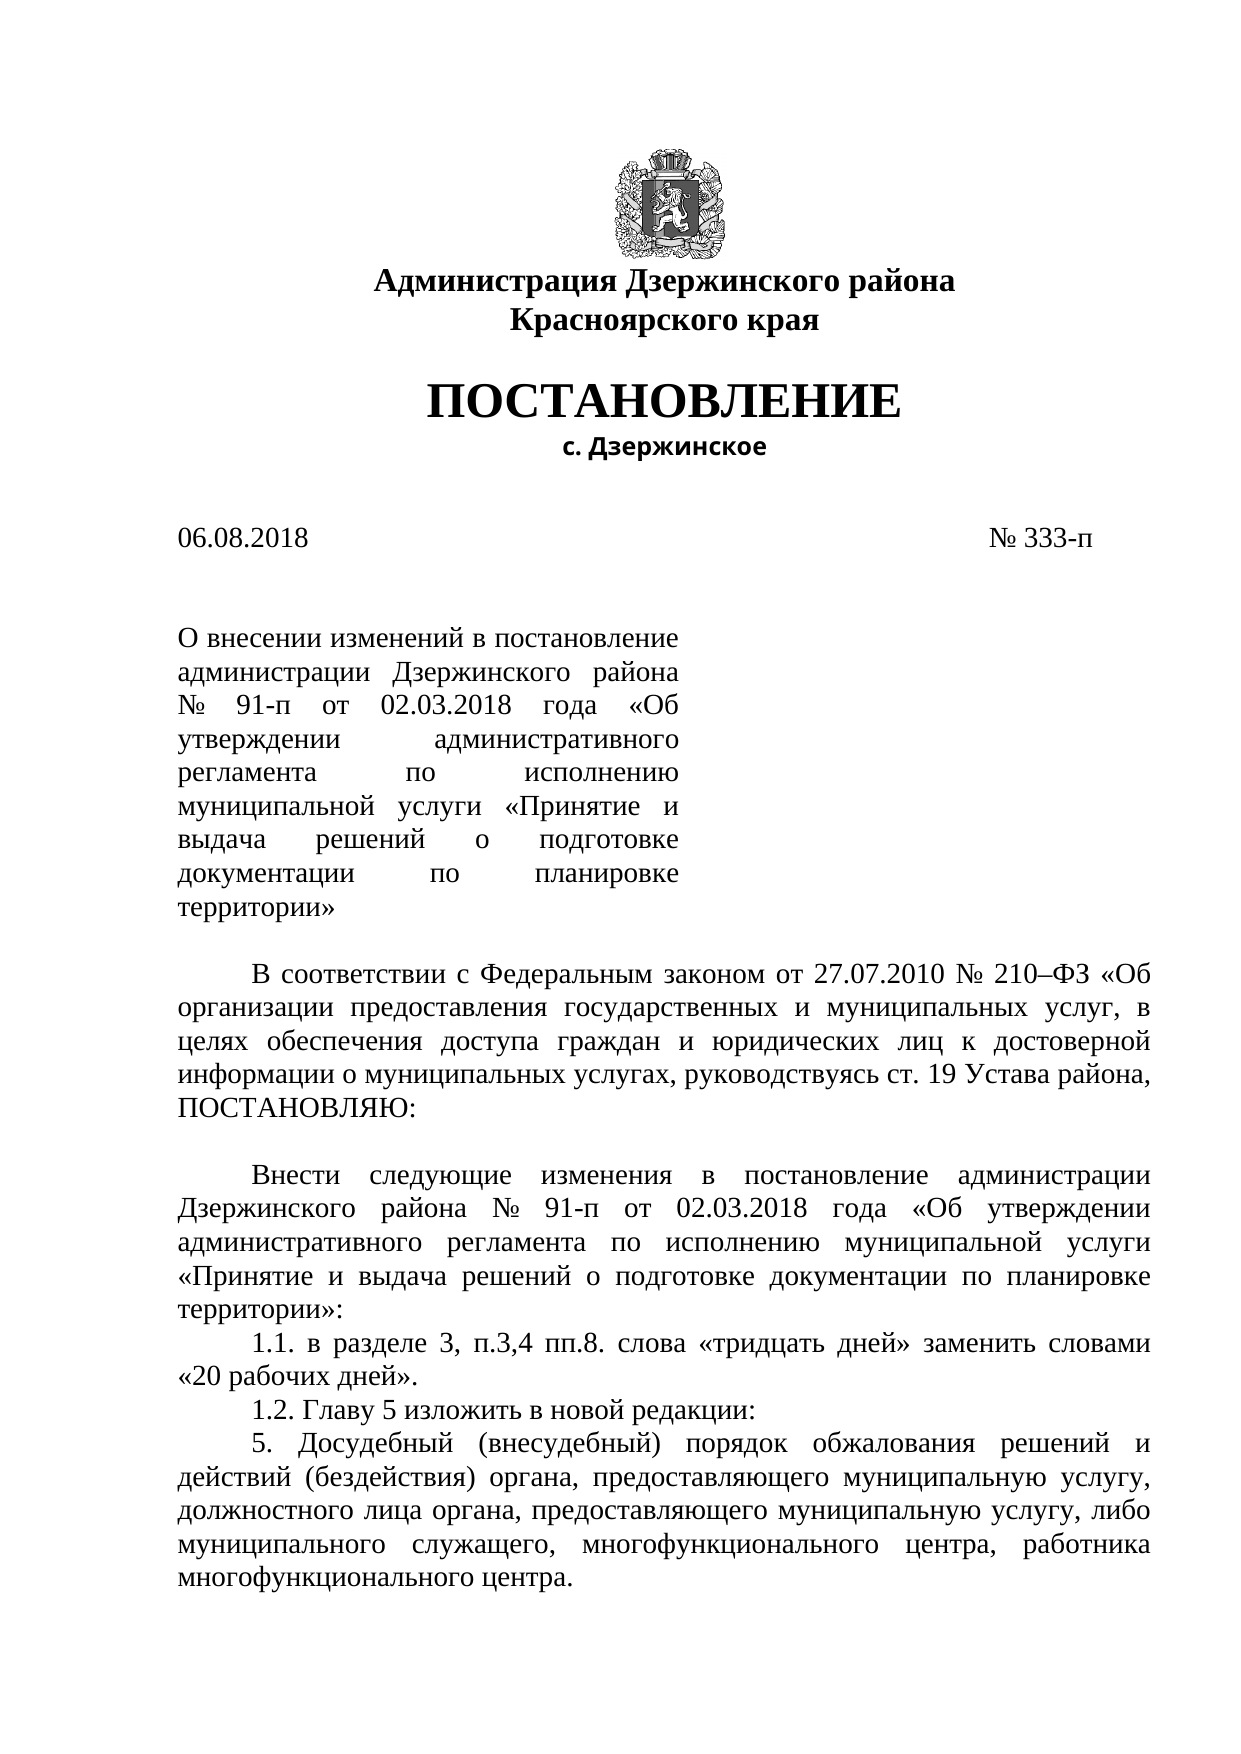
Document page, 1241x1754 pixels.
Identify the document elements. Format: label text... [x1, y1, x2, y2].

text В соответствии с Федеральным законом от 27.07.2010 № 210–ФЗ «Об организации предоставления государственных и муниципальных услуг, в целях обеспечения доступа граждан и юридических лиц к достоверной информации о муниципальных услугах, руководствуясь ст. 19 Устава района, ПОСТАНОВЛЯЮ: [177, 956, 1152, 1123]
text с. Дзержинское [177, 428, 1152, 462]
text 06.08.2018 № 333-п [177, 520, 1152, 553]
text 1.2. Главу 5 изложить в новой редакции: [177, 1392, 1152, 1425]
text Администрация Дзержинского района [177, 118, 1152, 299]
picture [614, 149, 726, 261]
text 1.1. в разделе 3, п.3,4 пп.8. слова «тридцать дней» заменить словами «20 рабочих дней». [177, 1325, 1152, 1392]
text Красноярского края [177, 299, 1152, 337]
text Внести следующие изменения в постановление администрации Дзержинского района № 91-п от 02.03.2018 года «Об утверждении административного регламента по исполнению муниципальной услуги «Принятие и выдача решений о подготовке документации по планировке территории»: [177, 1157, 1152, 1325]
text ПОСТАНОВЛЕНИЕ [177, 371, 1152, 428]
text 5. Досудебный (внесудебный) порядок обжалования решений и действий (бездействия) органа, предоставляющего муниципальную услугу, должностного лица органа, предоставляющего муниципальную услугу, либо муниципального служащего, многофункционального центра, работника многофункционального центра. [177, 1425, 1152, 1593]
text О внесении изменений в постановление администрации Дзержинского района № 91-п от 02.03.2018 года «Об утверждении административного регламента по исполнению муниципальной услуги «Принятие и выдача решений о подготовке документации по планировке территории» [177, 620, 679, 922]
